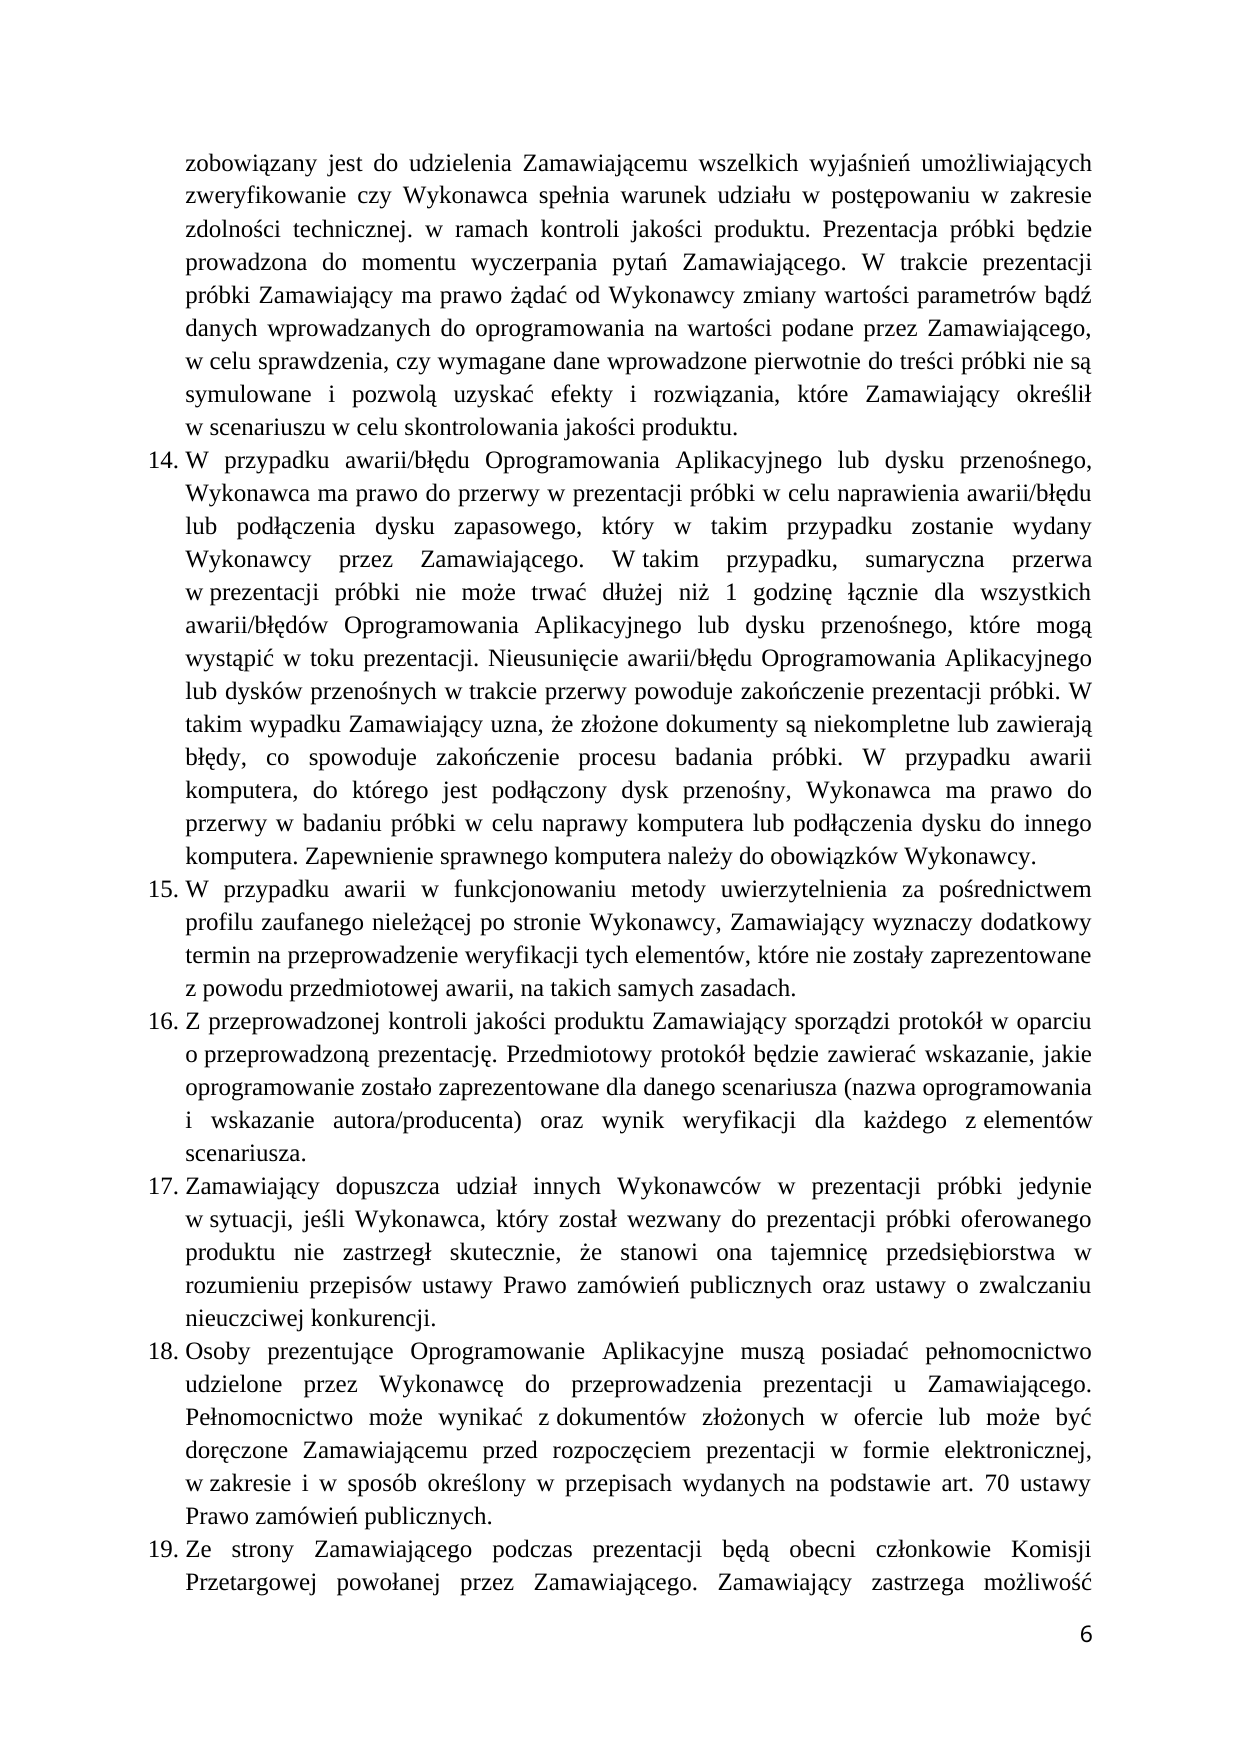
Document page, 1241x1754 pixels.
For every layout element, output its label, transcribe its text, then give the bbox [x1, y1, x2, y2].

list Zamawiający dopuszcza udział innych Wykonawców w prezentacji próbki jedynie w sytuacji, jeśli Wykonawca, który został wezwany do prezentacji próbki oferowanego produktu nie zastrzegł skutecznie, że stanowi ona tajemnicę przedsiębiorstwa w rozumieniu przepisów ustawy Prawo zamówień publicznych oraz ustawy o zwalczaniu nieuczciwej konkurencji. [148, 1171, 1093, 1332]
list Osoby prezentujące Oprogramowanie Aplikacyjne muszą posiadać pełnomocnictwo udzielone przez Wykonawcę do przeprowadzenia prezentacji u Zamawiającego. Pełnomocnictwo może wynikać z dokumentów złożonych w ofercie lub może być doręczone Zamawiającemu przed rozpoczęciem prezentacji w formie elektronicznej, w zakresie i w sposób określony w przepisach wydanych na podstawie art. 70 ustawy Prawo zamówień publicznych. [148, 1336, 1093, 1530]
list W przypadku awarii/błędu Oprogramowania Aplikacyjnego lub dysku przenośnego, Wykonawca ma prawo do przerwy w prezentacji próbki w celu naprawienia awarii/błędu lub podłączenia dysku zapasowego, który w takim przypadku zostanie wydany Wykonawcy przez Zamawiającego. W takim przypadku, sumaryczna przerwa w prezentacji próbki nie może trwać dłużej niż 1 godzinę łącznie dla wszystkich awarii/błędów Oprogramowania Aplikacyjnego lub dysku przenośnego, które mogą wystąpić w toku prezentacji. Nieusunięcie awarii/błędu Oprogramowania Aplikacyjnego lub dysków przenośnych w trakcie przerwy powoduje zakończenie prezentacji próbki. W takim wypadku Zamawiający uzna, że złożone dokumenty są niekompletne lub zawierają błędy, co spowoduje zakończenie procesu badania próbki. W przypadku awarii komputera, do którego jest podłączony dysk przenośny, Wykonawca ma prawo do przerwy w badaniu próbki w celu naprawy komputera lub podłączenia dysku do innego komputera. Zapewnienie sprawnego komputera należy do obowiązków Wykonawcy. [148, 445, 1093, 870]
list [148, 148, 1093, 441]
list Z przeprowadzonej kontroli jakości produktu Zamawiający sporządzi protokół w oparciu o przeprowadzoną prezentację. Przedmiotowy protokół będzie zawierać wskazanie, jakie oprogramowanie zostało zaprezentowane dla danego scenariusza (nazwa oprogramowania i wskazanie autora/producenta) oraz wynik weryfikacji dla każdego z elementów scenariusza. [148, 1006, 1093, 1167]
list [148, 1534, 1093, 1596]
list W przypadku awarii w funkcjonowaniu metody uwierzytelnienia za pośrednictwem profilu zaufanego nieleżącej po stronie Wykonawcy, Zamawiający wyznaczy dodatkowy termin na przeprowadzenie weryfikacji tych elementów, które nie zostały zaprezentowane z powodu przedmiotowej awarii, na takich samych zasadach. [148, 874, 1093, 1002]
